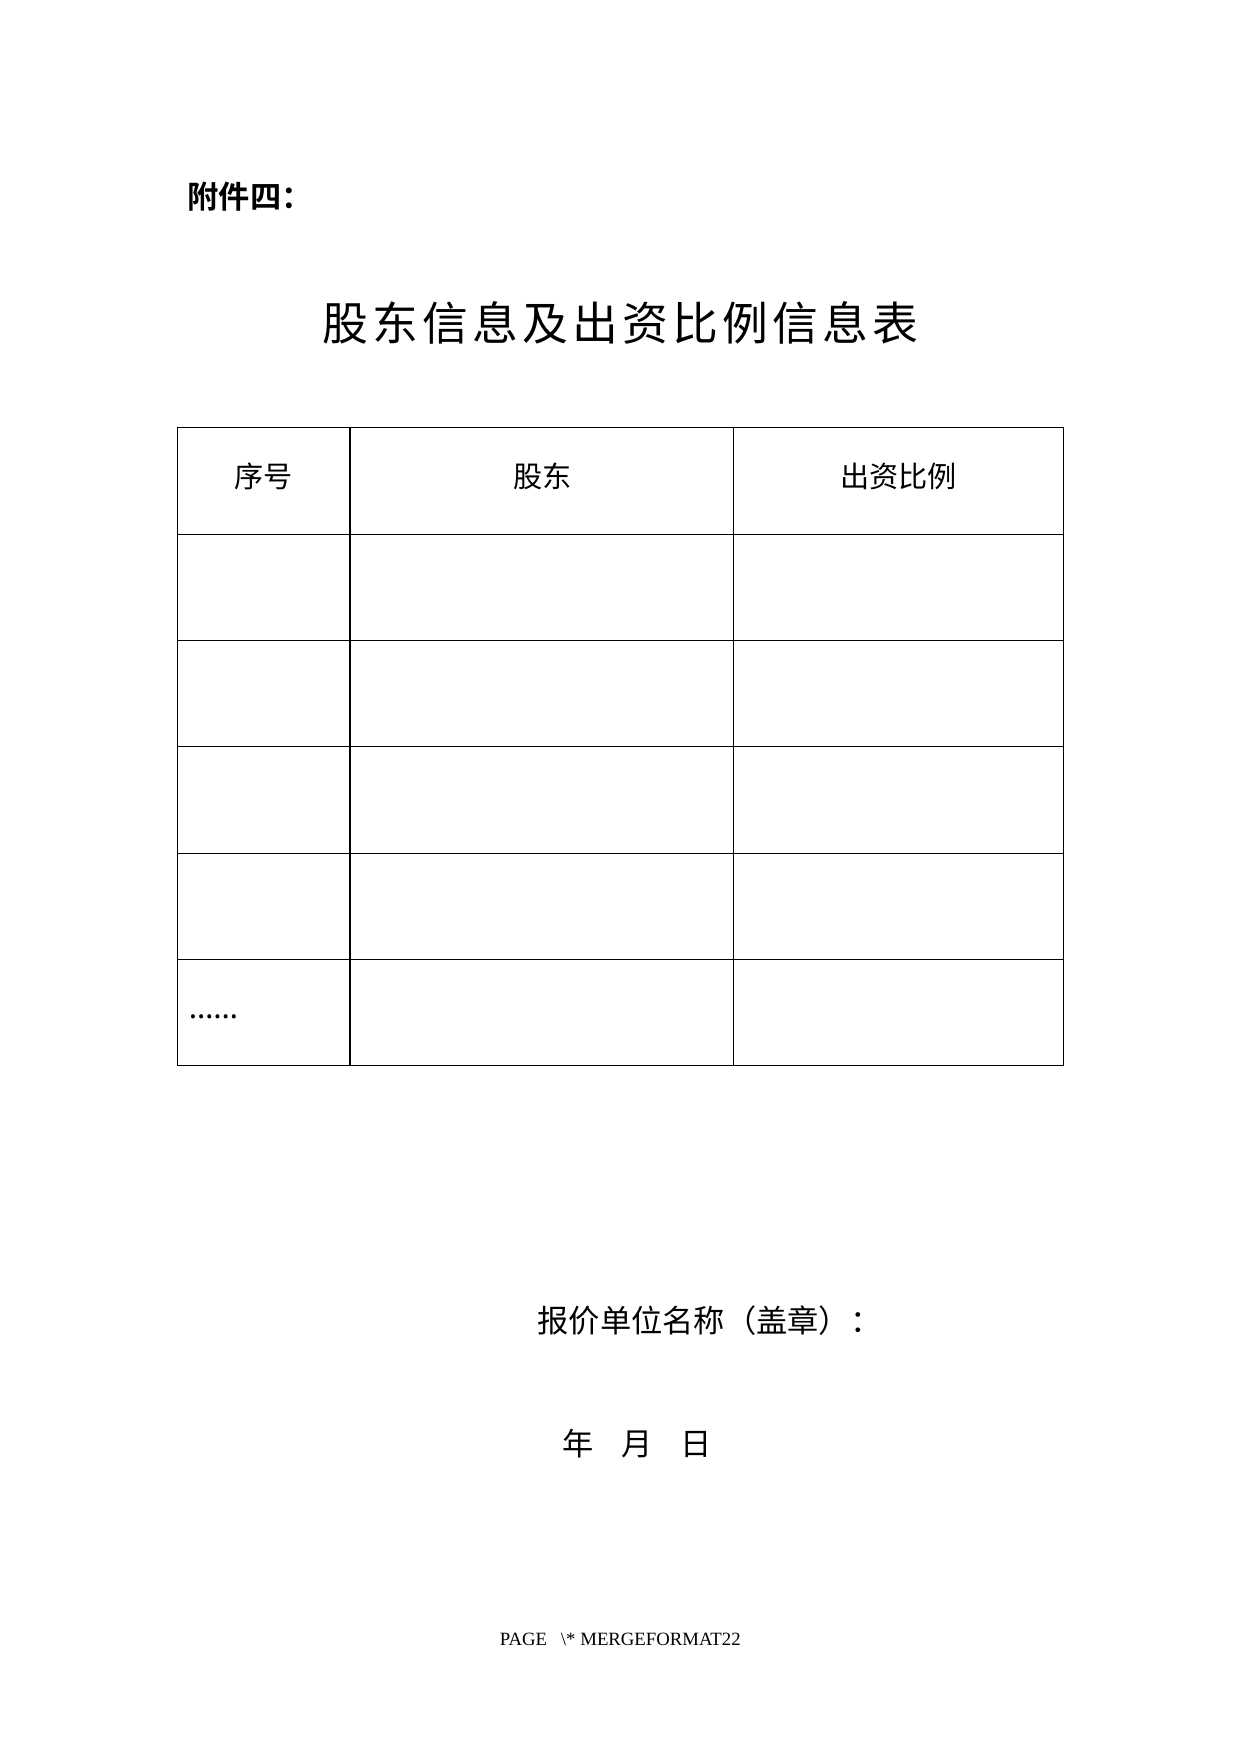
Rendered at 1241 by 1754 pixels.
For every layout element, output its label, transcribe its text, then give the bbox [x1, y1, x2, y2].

table_cell [734, 960, 1063, 1065]
table_cell [178, 535, 349, 640]
table_cell [351, 747, 733, 853]
table_cell [734, 747, 1063, 853]
table_cell [351, 854, 733, 959]
table_cell [178, 747, 349, 853]
table_cell [178, 641, 349, 746]
text 附件四： [187, 162, 1053, 227]
table_header 出资比例 [734, 428, 1063, 533]
table_cell [351, 960, 733, 1065]
table_cell [351, 641, 733, 746]
table_cell [734, 535, 1063, 640]
table_header 股东 [351, 428, 733, 533]
table_cell [734, 641, 1063, 746]
text 年 月 日 [187, 1409, 1053, 1474]
table_cell …… [178, 960, 349, 1065]
text 报价单位名称（盖章）： [187, 1286, 1053, 1351]
table_cell [178, 854, 349, 959]
table_cell [734, 854, 1063, 959]
text 股东信息及出资比例信息表 [187, 272, 1053, 370]
table_header 序号 [178, 428, 349, 533]
table_cell [351, 535, 733, 640]
